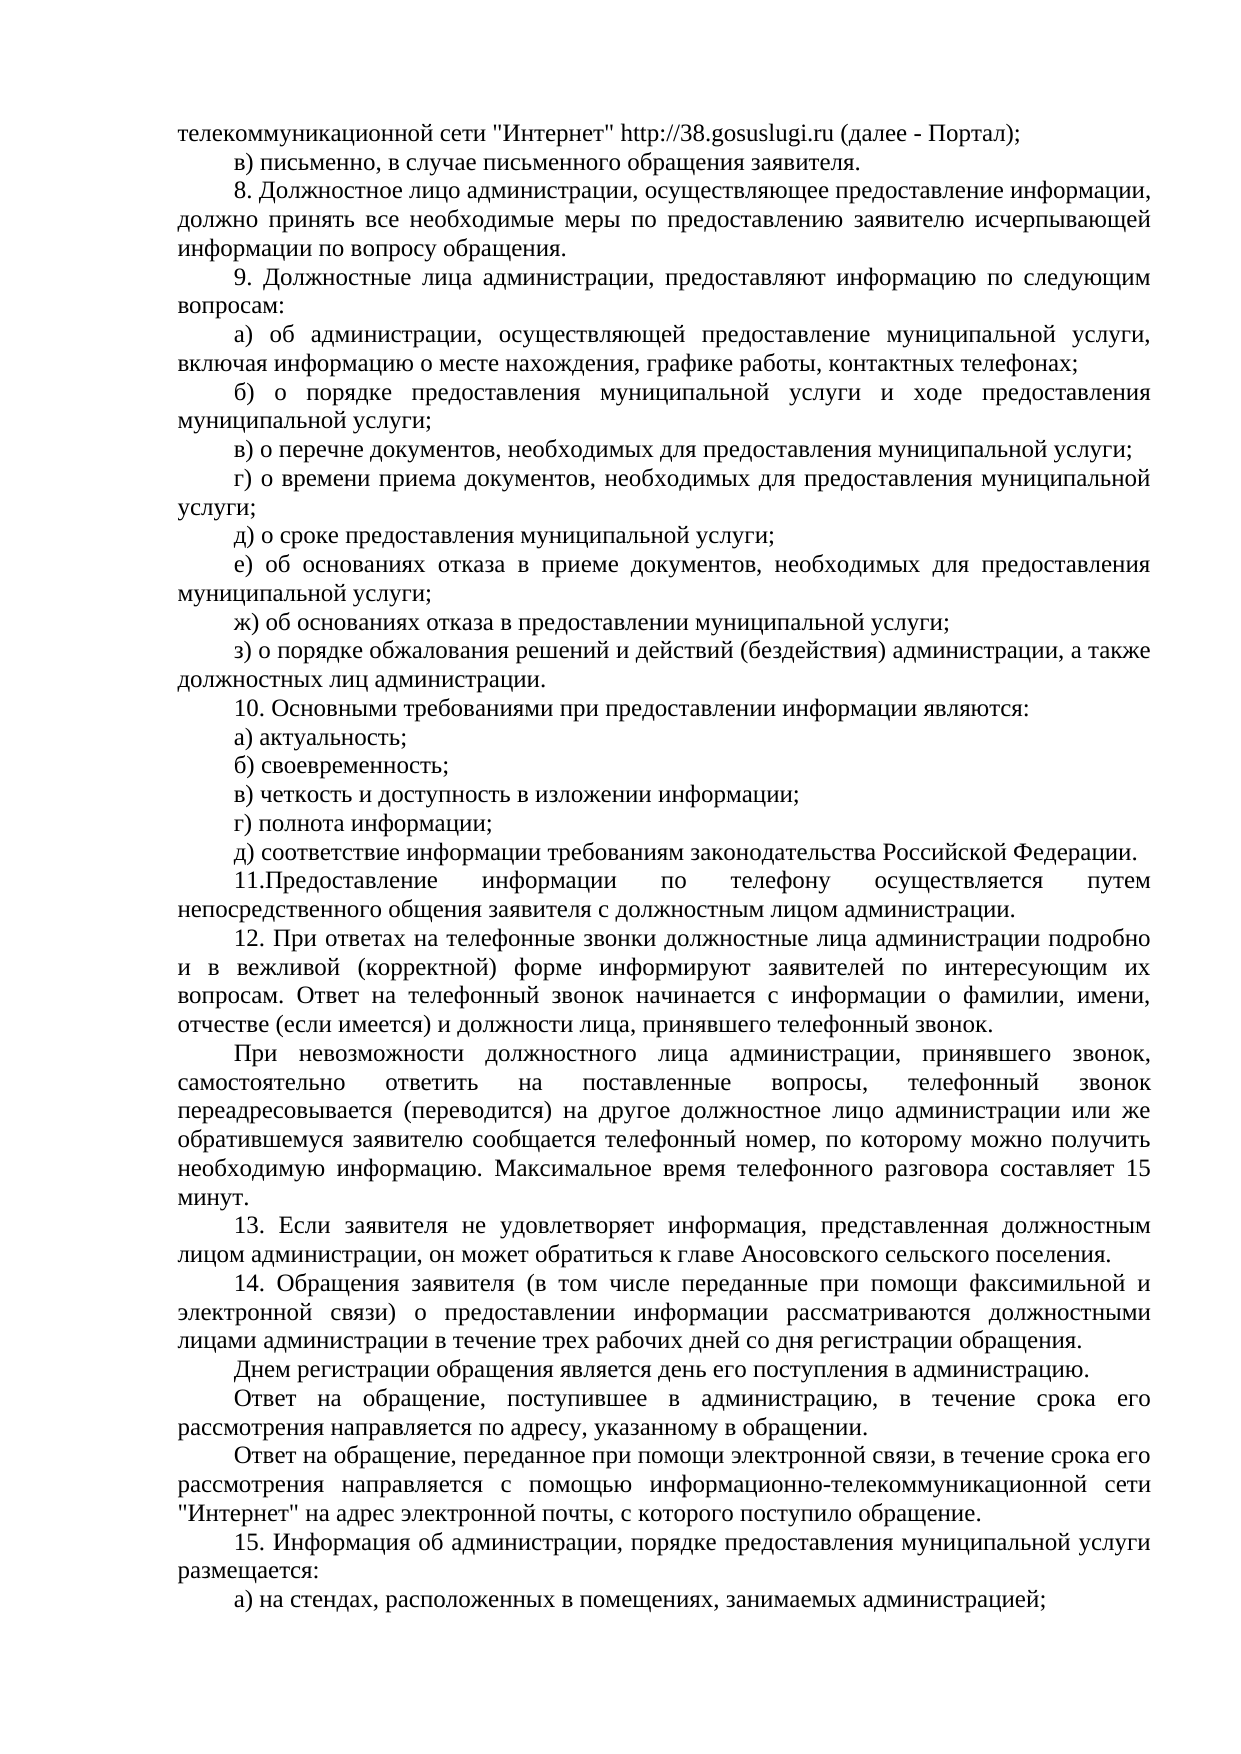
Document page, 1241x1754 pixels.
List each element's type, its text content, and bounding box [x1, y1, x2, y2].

text 15. Информация об администрации, порядке предоставления муниципальной услуги размещается: [177, 1527, 1152, 1584]
text г) о времени приема документов, необходимых для предоставления муниципальной услуги; [177, 463, 1152, 521]
text Ответ на обращение, поступившее в администрацию, в течение срока его рассмотрения направляется по адресу, указанному в обращении. [177, 1383, 1152, 1441]
text 8. Должностное лицо администрации, осуществляющее предоставление информации, должно принять все необходимые меры по предоставлению заявителю исчерпывающей информации по вопросу обращения. [177, 176, 1152, 262]
text а) на стендах, расположенных в помещениях, занимаемых администрацией; [177, 1584, 1152, 1613]
text в) письменно, в случае письменного обращения заявителя. [177, 147, 1152, 176]
text б) своевременность; [177, 751, 1152, 779]
text Днем регистрации обращения является день его поступления в администрацию. [177, 1354, 1152, 1383]
text При невозможности должностного лица администрации, принявшего звонок, самостоятельно ответить на поставленные вопросы, телефонный звонок переадресовывается (переводится) на другое должностное лицо администрации или же обратившемуся заявителю сообщается телефонный номер, по которому можно получить необходимую информацию. Максимальное время телефонного разговора составляет 15 минут. [177, 1038, 1152, 1211]
text в) четкость и доступность в изложении информации; [177, 779, 1152, 808]
text 10. Основными требованиями при предоставлении информации являются: [177, 693, 1152, 722]
text Ответ на обращение, переданное при помощи электронной связи, в течение срока его рассмотрения направляется с помощью информационно-телекоммуникационной сети "Интернет" на адрес электронной почты, с которого поступило обращение. [177, 1441, 1152, 1527]
text г) полнота информации; [177, 808, 1152, 837]
text 11.Предоставление информации по телефону осуществляется путем непосредственного общения заявителя с должностным лицом администрации. [177, 866, 1152, 923]
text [177, 118, 1152, 147]
text 12. При ответах на телефонные звонки должностные лица администрации подробно и в вежливой (корректной) форме информируют заявителей по интересующим их вопросам. Ответ на телефонный звонок начинается с информации о фамилии, имени, отчестве (если имеется) и должности лица, принявшего телефонный звонок. [177, 923, 1152, 1038]
text е) об основаниях отказа в приеме документов, необходимых для предоставления муниципальной услуги; [177, 549, 1152, 607]
text д) соответствие информации требованиям законодательства Российской Федерации. [177, 837, 1152, 866]
text 13. Если заявителя не удовлетворяет информация, представленная должностным лицом администрации, он может обратиться к главе Аносовского сельского поселения. [177, 1211, 1152, 1268]
text з) о порядке обжалования решений и действий (бездействия) администрации, а также должностных лиц администрации. [177, 636, 1152, 693]
text ж) об основаниях отказа в предоставлении муниципальной услуги; [177, 607, 1152, 636]
text 14. Обращения заявителя (в том числе переданные при помощи факсимильной и электронной связи) о предоставлении информации рассматриваются должностными лицами администрации в течение трех рабочих дней со дня регистрации обращения. [177, 1268, 1152, 1354]
text а) об администрации, осуществляющей предоставление муниципальной услуги, включая информацию о месте нахождения, графике работы, контактных телефонах; [177, 319, 1152, 377]
text в) о перечне документов, необходимых для предоставления муниципальной услуги; [177, 434, 1152, 463]
text б) о порядке предоставления муниципальной услуги и ходе предоставления муниципальной услуги; [177, 377, 1152, 434]
text д) о сроке предоставления муниципальной услуги; [177, 521, 1152, 549]
text а) актуальность; [177, 722, 1152, 751]
text 9. Должностные лица администрации, предоставляют информацию по следующим вопросам: [177, 262, 1152, 319]
